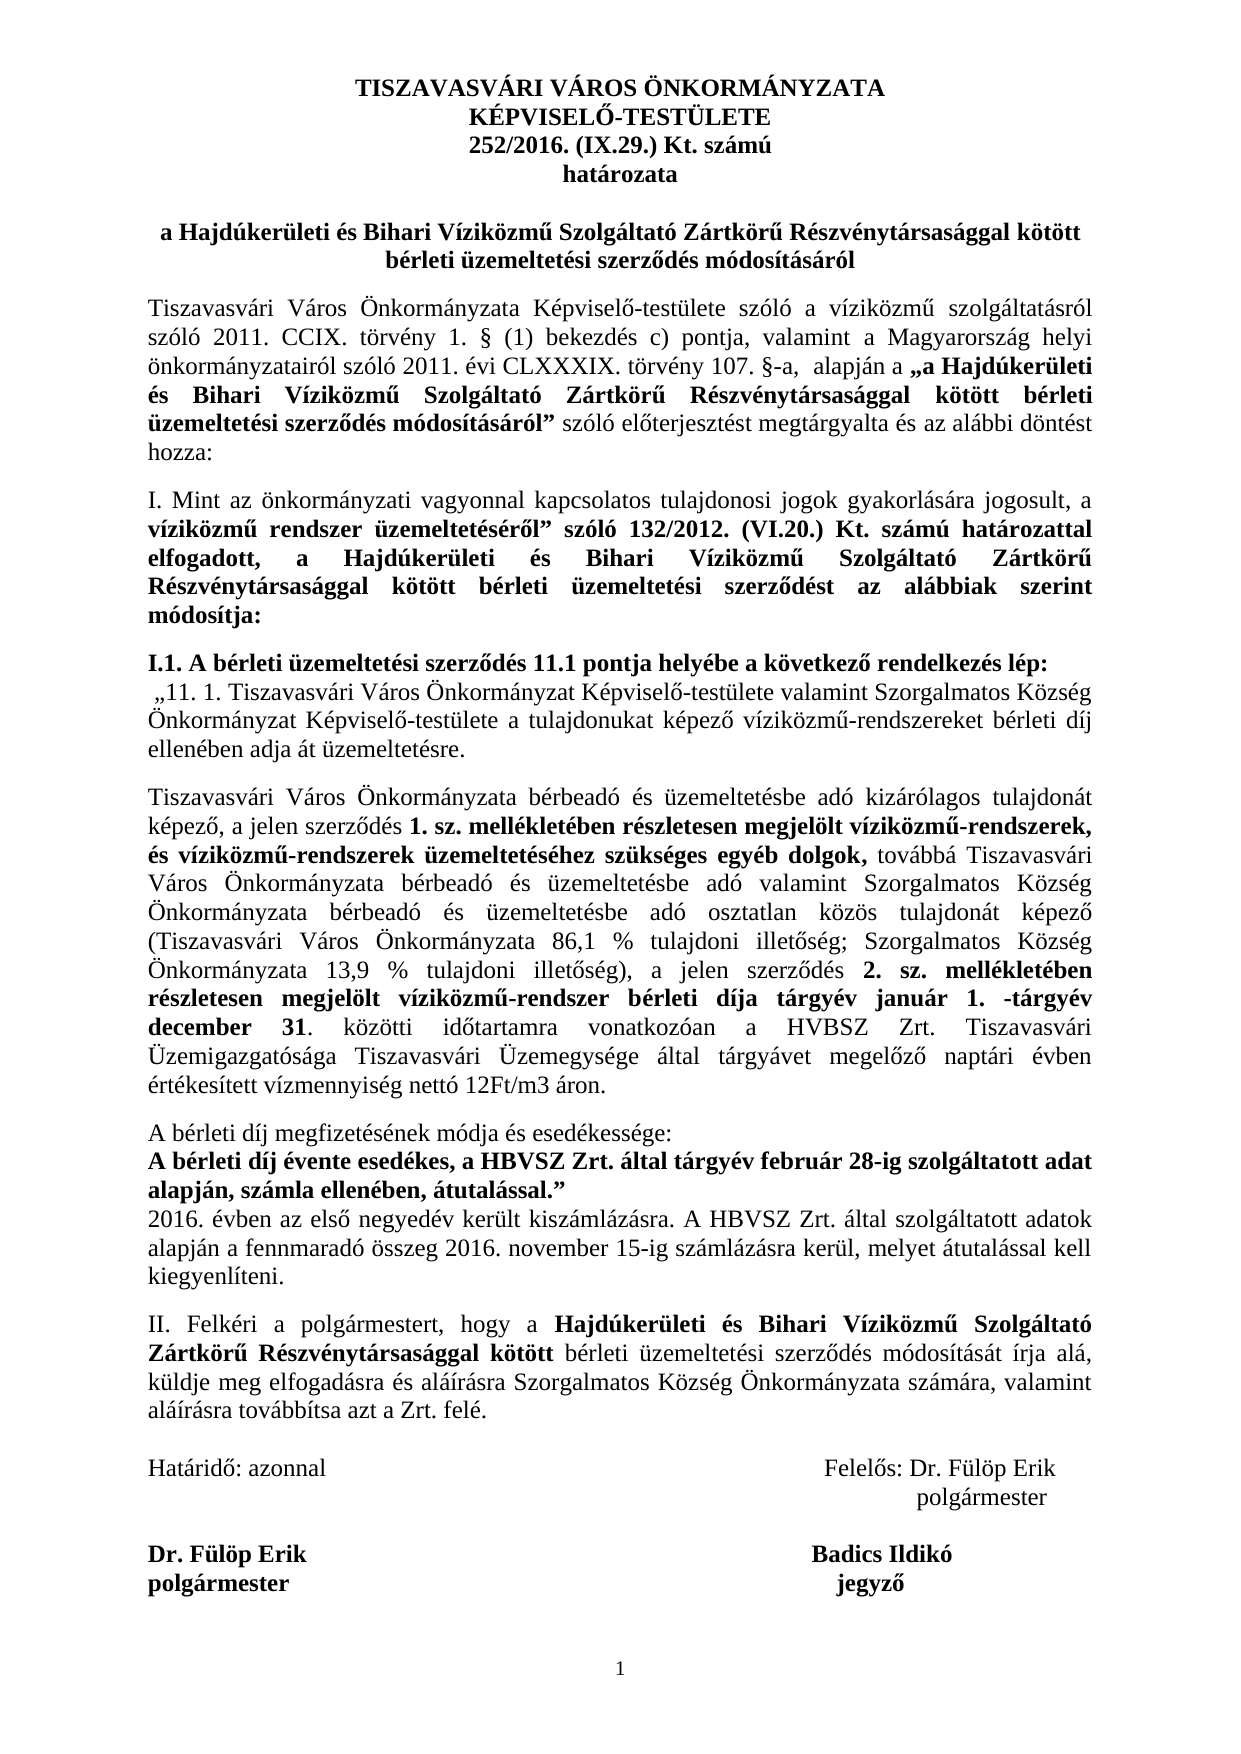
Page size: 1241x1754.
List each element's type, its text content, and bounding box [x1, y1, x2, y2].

text A bérleti díj évente esedékes, a HBVSZ Zrt. által tárgyév február 28-ig szolgáltatott adat alapján, számla ellenében, átutalással.” [148, 1146, 1093, 1204]
text A bérleti díj megfizetésének módja és esedékessége: [148, 1118, 1093, 1146]
text polgármester [148, 1482, 1093, 1511]
text I.1. A bérleti üzemeltetési szerződés 11.1 pontja helyébe a következő rendelkezés lép: [148, 648, 1093, 677]
text Tiszavasvári Város Önkormányzata [148, 73, 1093, 102]
text Határidő: azonnal Felelős: Dr. Fülöp Erik [148, 1453, 1093, 1482]
text 252/2016. (IX.29.) Kt. számú [148, 131, 1093, 159]
text „11. 1. Tiszavasvári Város Önkormányzat Képviselő-testülete valamint Szorgalmatos Község Önkormányzat Képviselő-testülete a tulajdonukat képező víziközmű-rendszereket bérleti díj ellenében adja át üzemeltetésre. [148, 677, 1093, 763]
text Dr. Fülöp Erik Badics Ildikó [148, 1539, 1093, 1568]
text Tiszavasvári Város Önkormányzata Képviselő-testülete szóló a víziközmű szolgáltatásról szóló 2011. CCIX. törvény 1. § (1) bekezdés c) pontja, valamint a Magyarország helyi önkormányzatairól szóló 2011. évi CLXXXIX. törvény 107. §-a, alapján a „a Hajdúkerületi és Bihari Víziközmű Szolgáltató Zártkörű Részvénytársasággal kötött bérleti üzemeltetési szerződés módosításáról” szóló előterjesztést megtárgyalta és az alábbi döntést hozza: [148, 293, 1093, 466]
text I. Mint az önkormányzati vagyonnal kapcsolatos tulajdonosi jogok gyakorlására jogosult, a víziközmű rendszer üzemeltetéséről” szóló 132/2012. (VI.20.) Kt. számú határozattal elfogadott, a Hajdúkerületi és Bihari Víziközmű Szolgáltató Zártkörű Részvénytársasággal kötött bérleti üzemeltetési szerződést az alábbiak szerint módosítja: [148, 485, 1093, 629]
text Tiszavasvári Város Önkormányzata bérbeadó és üzemeltetésbe adó kizárólagos tulajdonát képező, a jelen szerződés 1. sz. mellékletében részletesen megjelölt víziközmű-rendszerek, és víziközmű-rendszerek üzemeltetéséhez szükséges egyéb dolgok, továbbá Tiszavasvári Város Önkormányzata bérbeadó és üzemeltetésbe adó valamint Szorgalmatos Község Önkormányzata bérbeadó és üzemeltetésbe adó osztatlan közös tulajdonát képező (Tiszavasvári Város Önkormányzata 86,1 % tulajdoni illetőség; Szorgalmatos Község Önkormányzata 13,9 % tulajdoni illetőség), a jelen szerződés 2. sz. mellékletében részletesen megjelölt víziközmű-rendszer bérleti díja tárgyév január 1. -tárgyév december 31. közötti időtartamra vonatkozóan a HVBSZ Zrt. Tiszavasvári Üzemigazgatósága Tiszavasvári Üzemegysége által tárgyávet megelőző naptári évben értékesített vízmennyiség nettó 12Ft/m3 áron. [148, 782, 1093, 1098]
text Képviselő-testülete [148, 102, 1093, 131]
text II. Felkéri a polgármestert, hogy a Hajdúkerületi és Bihari Víziközmű Szolgáltató Zártkörű Részvénytársasággal kötött bérleti üzemeltetési szerződés módosítását írja alá, küldje meg elfogadásra és aláírásra Szorgalmatos Község Önkormányzata számára, valamint aláírásra továbbítsa azt a Zrt. felé. [148, 1309, 1093, 1424]
text 2016. évben az első negyedév került kiszámlázásra. A HBVSZ Zrt. által szolgáltatott adatok alapján a fennmaradó összeg 2016. november 15-ig számlázásra kerül, melyet átutalással kell kiegyenlíteni. [148, 1204, 1093, 1290]
text határozata [148, 159, 1093, 188]
text a Hajdúkerületi és Bihari Víziközmű Szolgáltató Zártkörű Részvénytársasággal kötött bérleti üzemeltetési szerződés módosításáról [148, 217, 1093, 274]
text polgármester jegyző [148, 1568, 1093, 1597]
